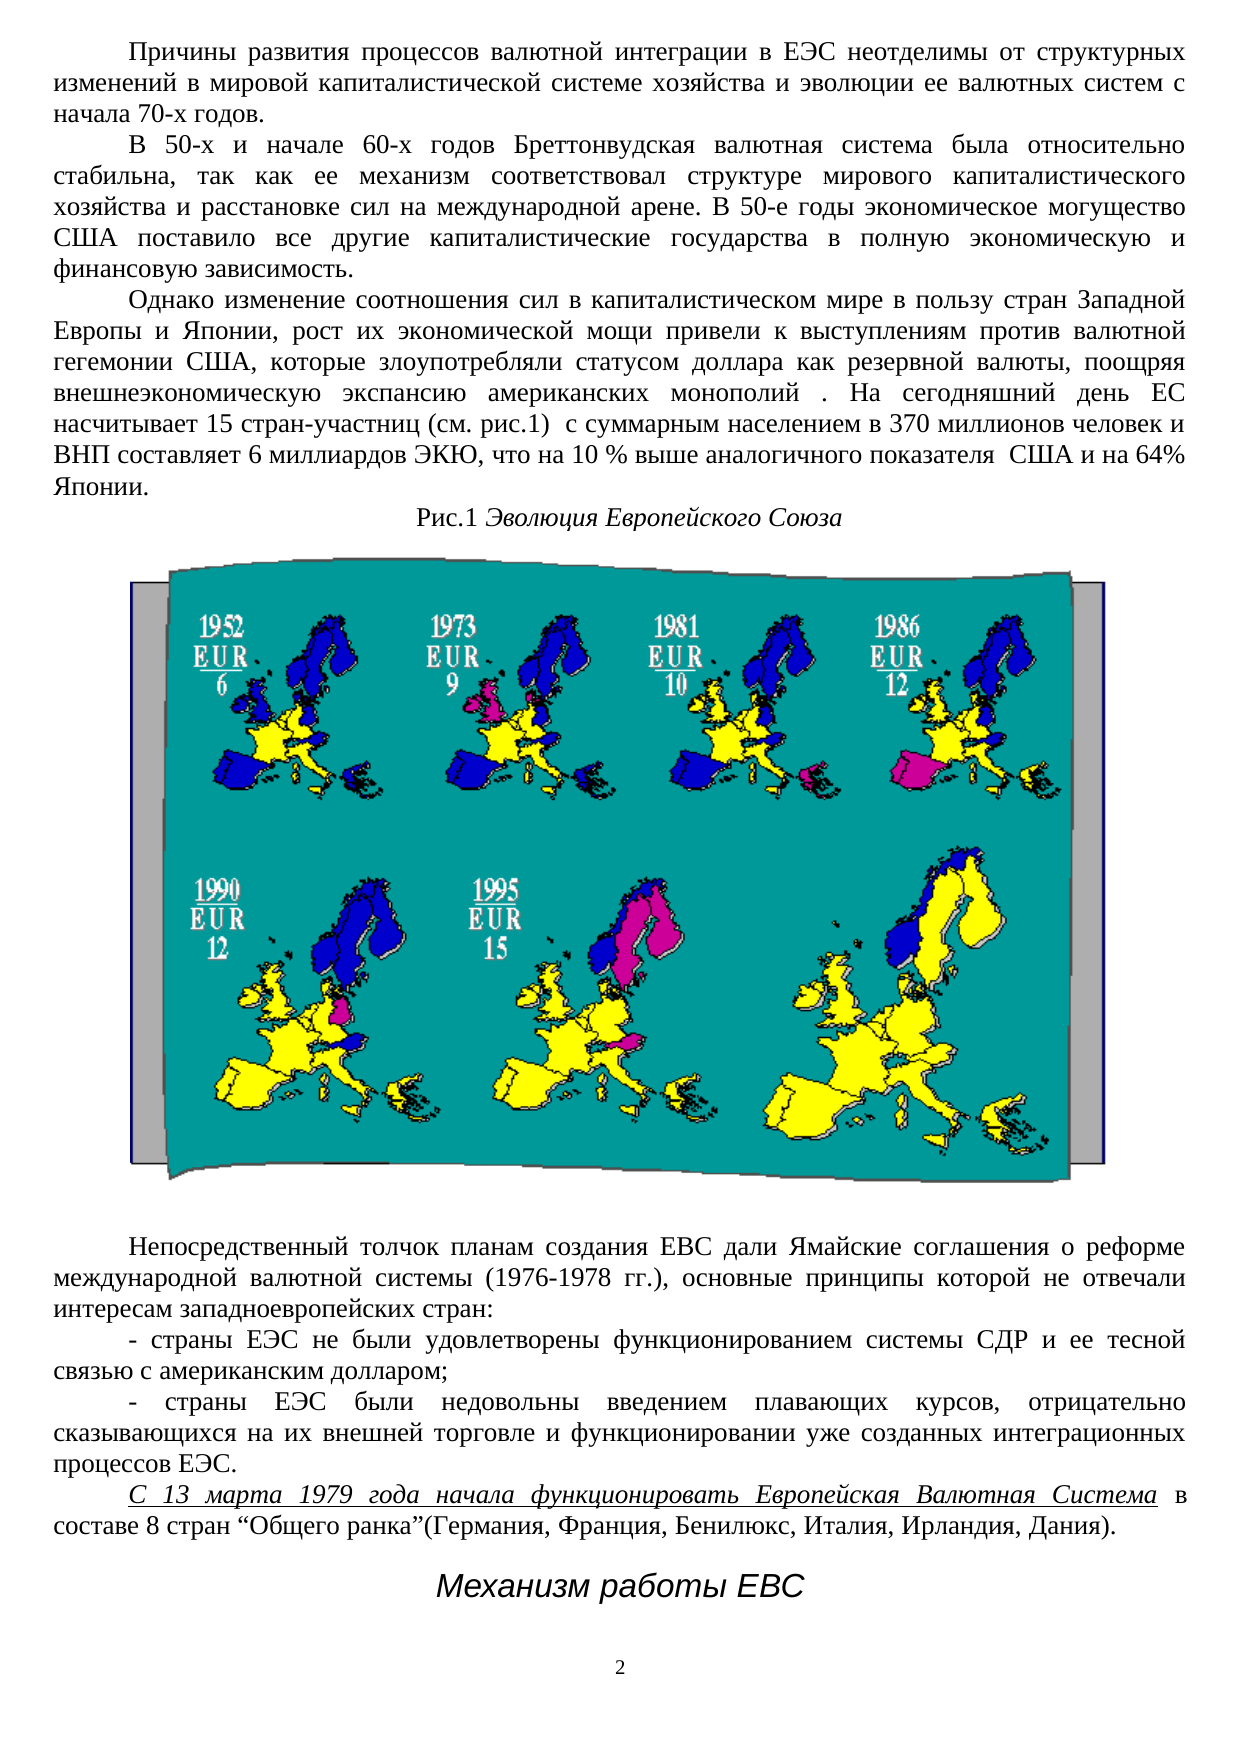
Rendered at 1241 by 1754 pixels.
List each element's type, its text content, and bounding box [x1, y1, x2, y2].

text Причины развития процессов валютной интеграции в ЕЭС неотделимы от структурных изменений в мировой капиталистической системе хозяйства и эволюции ее валютных систем с начала 70-х годов. [53, 35, 1187, 128]
text В 50-х и начале 60-х годов Бреттонвудская валютная система была относительно стабильна, так как ее механизм соответствовал структуре мирового капиталистического хозяйства и расстановке сил на международной арене. В 50-е годы экономическое могущество США поставило все другие капиталистические государства в полную экономическую и финансовую зависимость. [53, 128, 1187, 284]
text - страны ЕЭС были недовольны введением плавающих курсов, отрицательно сказывающихся на их внешней торговле и функционировании уже созданных интеграционных процессов ЕЭС. [53, 1386, 1187, 1479]
text Однако изменение соотношения сил в капиталистическом мире в пользу стран Западной Европы и Японии, рост их экономической мощи привели к выступлениям против валютной гегемонии США, которые злоупотребляли статусом доллара как резервной валюты, поощряя внешнеэкономическую экспансию американских монополий . На сегодняшний день ЕС насчитывает 15 стран-участниц (см. рис.1) с суммарным населением в 370 миллионов человек и ВНП составляет 6 миллиардов ЭКЮ, что на 10 % выше аналогичного показателя США и на 64% Японии. [53, 284, 1187, 501]
text Непосредственный толчок планам создания ЕВС дали Ямайские соглашения о реформе международной валютной системы (1976-1978 гг.), основные принципы которой не отвечали интересам западноевропейских стран: [53, 1230, 1187, 1323]
text Рис.1 Эволюция Европейского Союза [278, 501, 1187, 532]
text - страны ЕЭС не были удовлетворены функционированием системы СДР и ее тесной связью с американским долларом; [53, 1323, 1187, 1386]
text С 13 марта 1979 года начала функционировать Европейская Валютная Система в составе 8 стран “Общего ранка”(Германия, Франция, Бенилюкс, Италия, Ирландия, Дания). [53, 1479, 1187, 1541]
subtitle Механизм работы ЕВС [53, 1566, 1187, 1604]
picture [130, 531, 1107, 1200]
